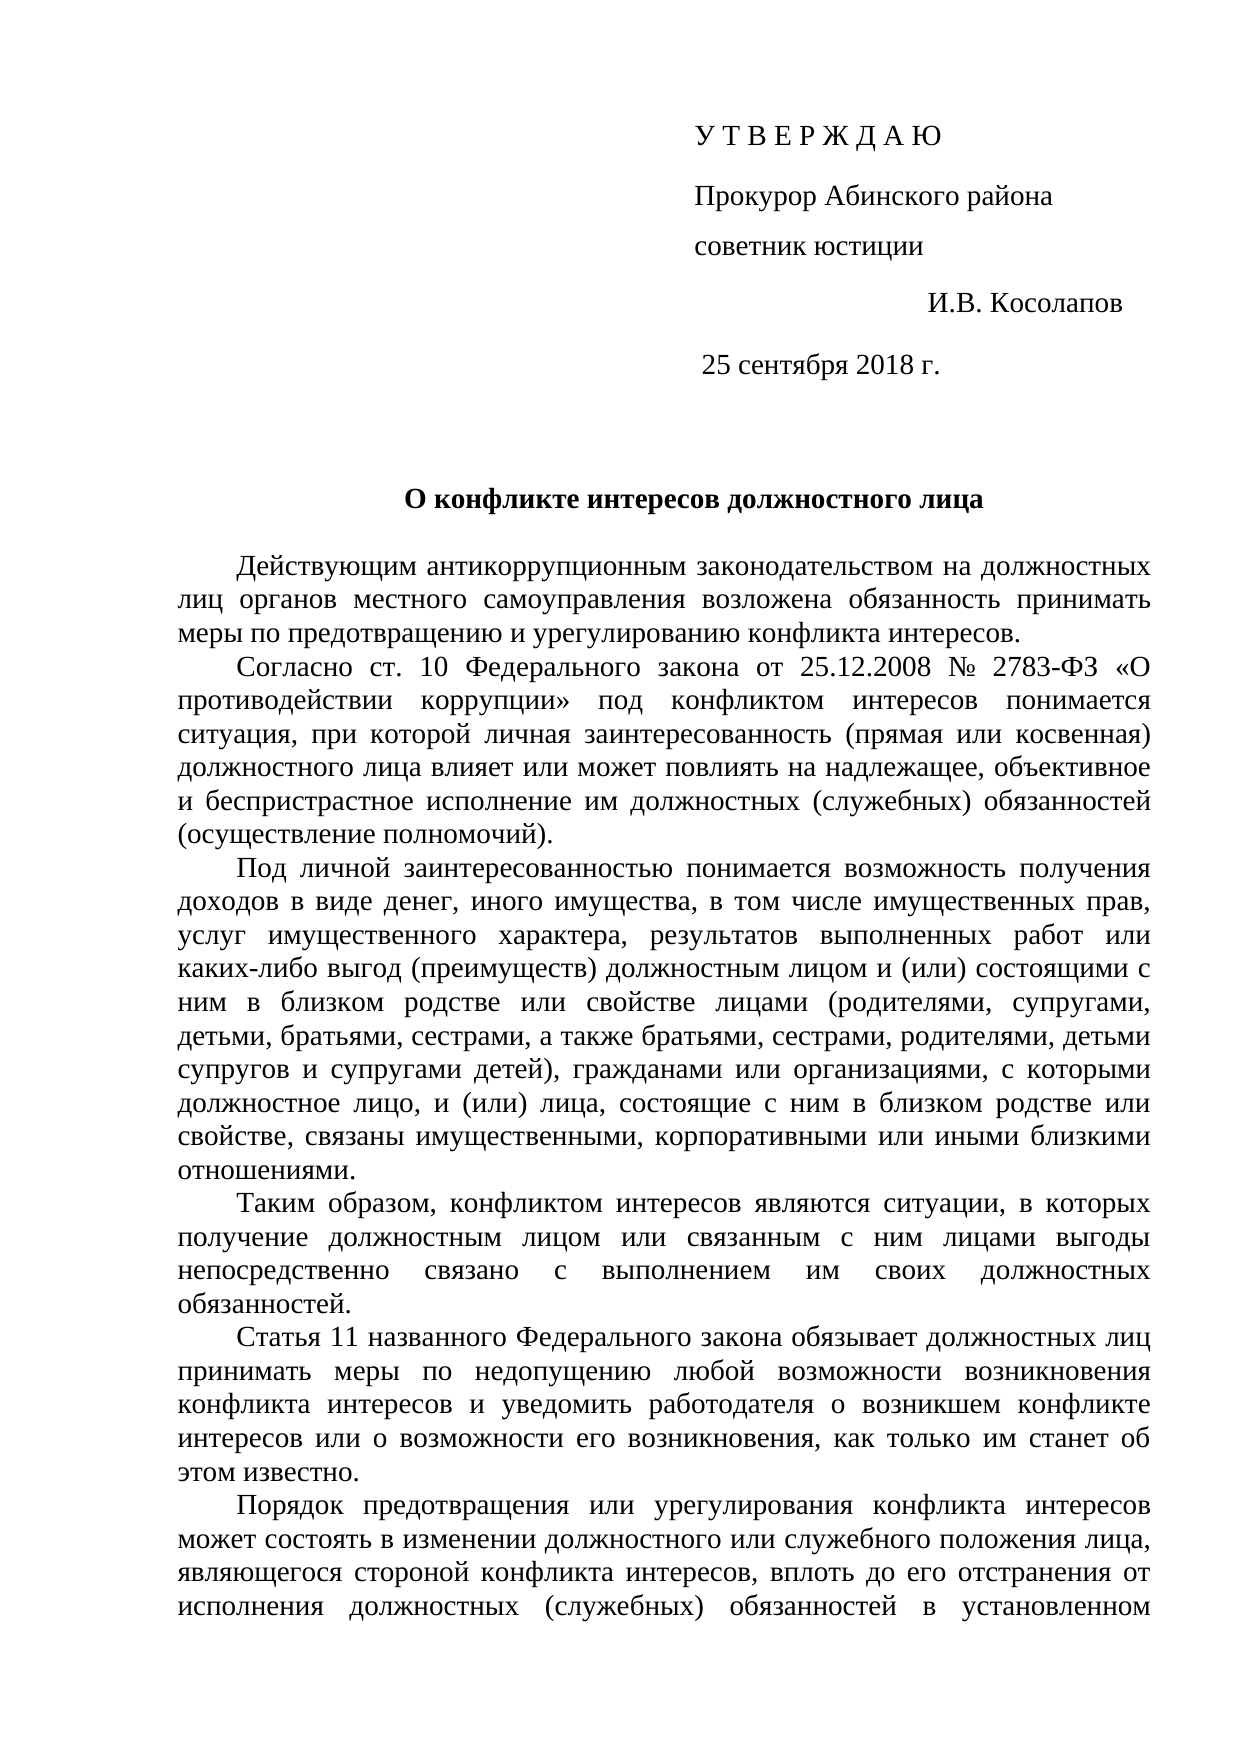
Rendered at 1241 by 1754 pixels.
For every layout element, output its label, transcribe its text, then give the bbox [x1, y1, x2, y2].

text 25 сентября 2018 г. [694, 347, 1152, 380]
text Прокурор Абинского района [694, 185, 1152, 210]
text И.В. Косолапов [694, 285, 1152, 319]
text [177, 1487, 1152, 1621]
text Статья 11 названного Федерального закона обязывает должностных лиц принимать меры по недопущению любой возможности возникновения конфликта интересов и уведомить работодателя о возникшем конфликте интересов или о возможности его возникновения, как только им станет об этом известно. [177, 1319, 1152, 1487]
text О конфликте интересов должностного лица [177, 481, 1152, 514]
text У Т В Е Р Ж Д А Ю [694, 118, 1152, 152]
text Действующим антикоррупционным законодательством на должностных лиц органов местного самоуправления возложена обязанность принимать меры по предотвращению и урегулированию конфликта интересов. [177, 548, 1152, 649]
text Согласно ст. 10 Федерального закона от 25.12.2008 № 2783-ФЗ «О противодействии коррупции» под конфликтом интересов понимается ситуация, при которой личная заинтересованность (прямая или косвенная) должностного лица влияет или может повлиять на надлежащее, объективное и беспристрастное исполнение им должностных (служебных) обязанностей (осуществление полномочий). [177, 649, 1152, 850]
text Таким образом, конфликтом интересов являются ситуации, в которых получение должностным лицом или связанным с ним лицами выгоды непосредственно связано с выполнением им своих должностных обязанностей. [177, 1185, 1152, 1319]
text советник юстиции [694, 235, 1152, 260]
text Под личной заинтересованностью понимается возможность получения доходов в виде денег, иного имущества, в том числе имущественных прав, услуг имущественного характера, результатов выполненных работ или каких-либо выгод (преимуществ) должностным лицом и (или) состоящими с ним в близком родстве или свойстве лицами (родителями, супругами, детьми, братьями, сестрами, а также братьями, сестрами, родителями, детьми супругов и супругами детей), гражданами или организациями, с которыми должностное лицо, и (или) лица, состоящие с ним в близком родстве или свойстве, связаны имущественными, корпоративными или иными близкими отношениями. [177, 850, 1152, 1185]
